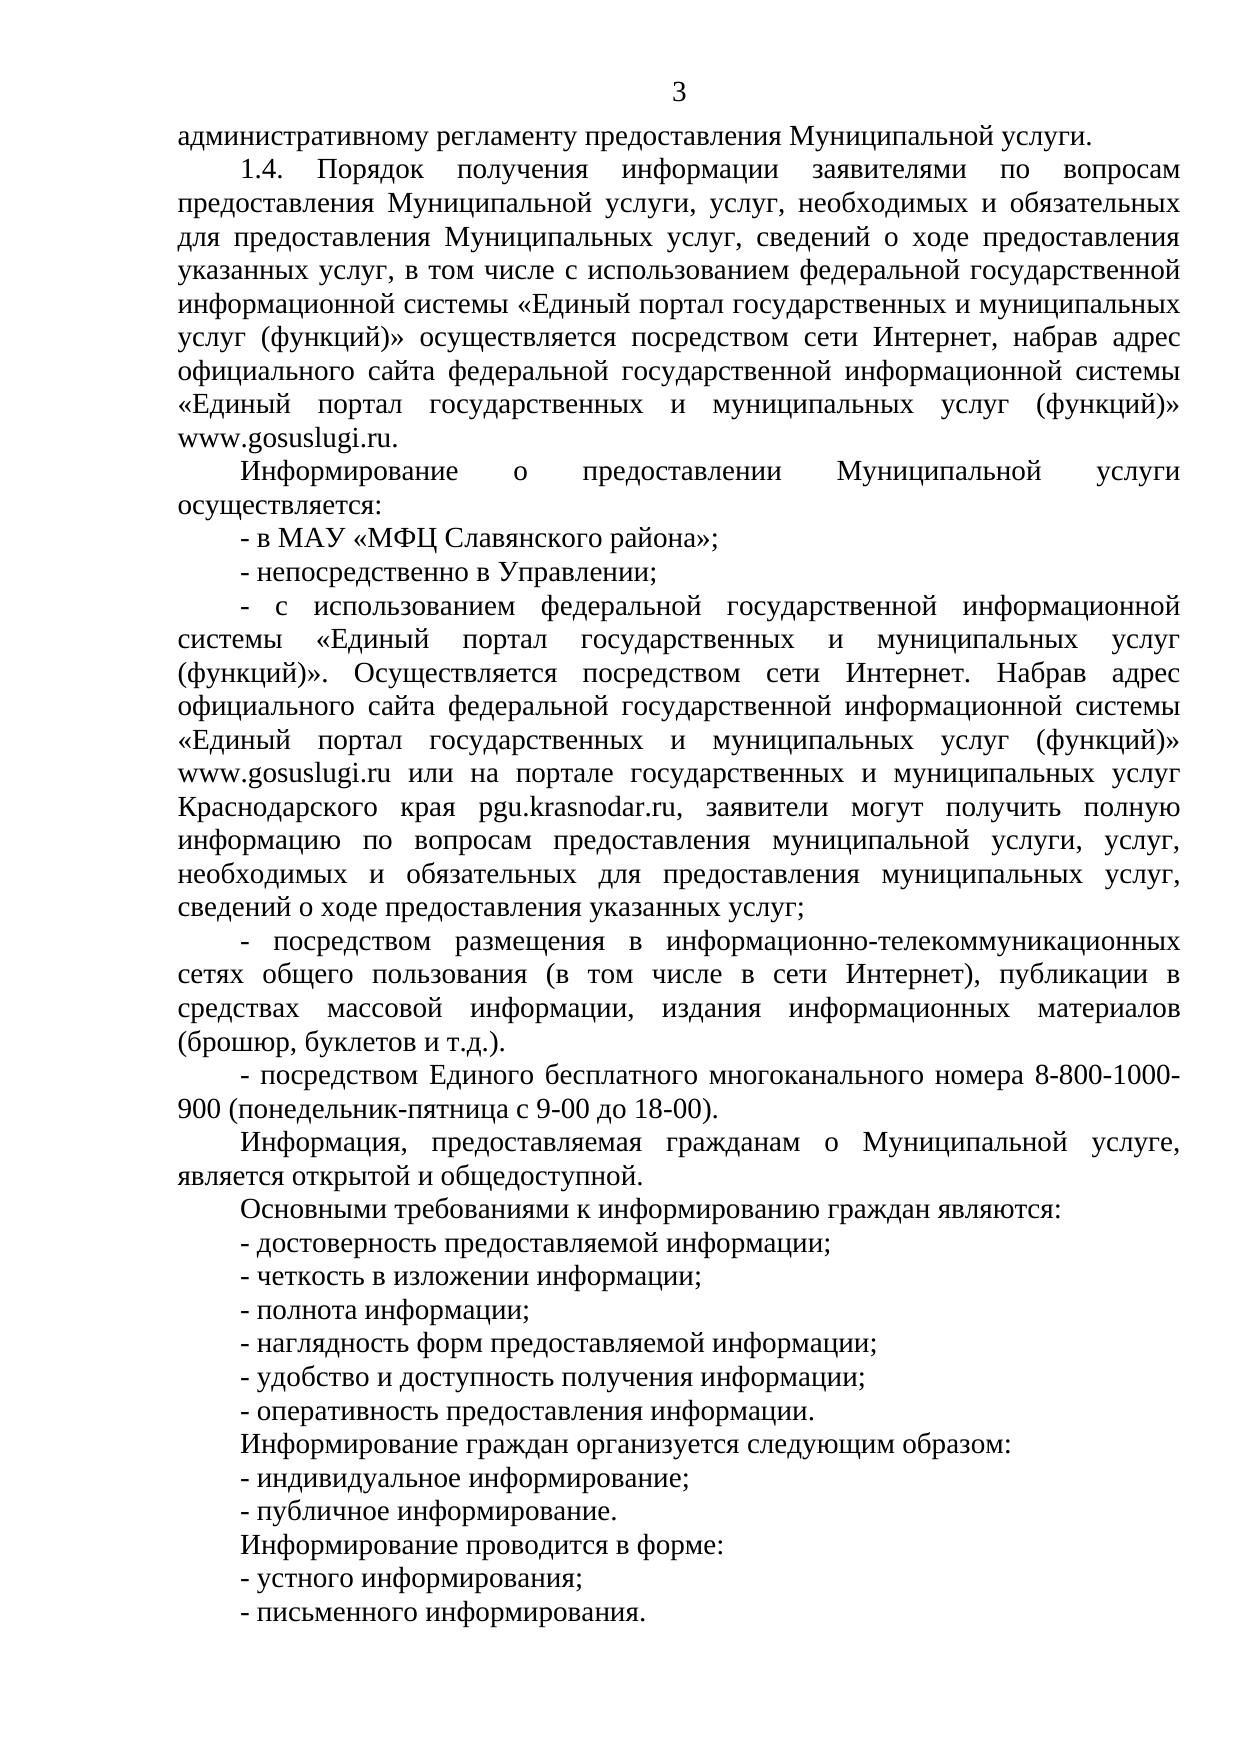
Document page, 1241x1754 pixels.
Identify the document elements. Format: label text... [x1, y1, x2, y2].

text - письменного информирования. [177, 1594, 1181, 1627]
text - оперативность предоставления информации. [177, 1393, 1181, 1426]
text - непосредственно в Управлении; [177, 554, 1181, 588]
text - посредством размещения в информационно-телекоммуникационных сетях общего пользования (в том числе в сети Интернет), публикации в средствах массовой информации, издания информационных материалов (брошюр, буклетов и т.д.). [177, 923, 1181, 1057]
text Основными требованиями к информированию граждан являются: [177, 1191, 1181, 1225]
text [177, 118, 1181, 152]
text - публичное информирование. [177, 1493, 1181, 1527]
text - устного информирования; [177, 1560, 1181, 1594]
text Информирование граждан организуется следующим образом: [177, 1426, 1181, 1460]
text - полнота информации; [177, 1292, 1181, 1326]
text Информация, предоставляемая гражданам о Муниципальной услуге, является открытой и общедоступной. [177, 1124, 1181, 1191]
text - в МАУ «МФЦ Славянского района»; [177, 521, 1181, 554]
text Информирование проводится в форме: [177, 1527, 1181, 1560]
text - достоверность предоставляемой информации; [177, 1225, 1181, 1258]
text Информирование о предоставлении Муниципальной услуги осуществляется: [177, 453, 1181, 521]
text - четкость в изложении информации; [177, 1258, 1181, 1292]
text - посредством Единого бесплатного многоканального номера 8-800-1000-900 (понедельник-пятница с 9-00 до 18-00). [177, 1057, 1181, 1124]
text - с использованием федеральной государственной информационной системы «Единый портал государственных и муниципальных услуг (функций)». Осуществляется посредством сети Интернет. Набрав адрес официального сайта федеральной государственной информационной системы «Единый портал государственных и муниципальных услуг (функций)» www.gosuslugi.ru или на портале государственных и муниципальных услуг Краснодарского края pgu.krasnodar.ru, заявители могут получить полную информацию по вопросам предоставления муниципальной услуги, услуг, необходимых и обязательных для предоставления муниципальных услуг, сведений о ходе предоставления указанных услуг; [177, 588, 1181, 923]
text - удобство и доступность получения информации; [177, 1359, 1181, 1393]
text - индивидуальное информирование; [177, 1460, 1181, 1493]
text 1.4. Порядок получения информации заявителями по вопросам предоставления Муниципальной услуги, услуг, необходимых и обязательных для предоставления Муниципальных услуг, сведений о ходе предоставления указанных услуг, в том числе с использованием федеральной государственной информационной системы «Единый портал государственных и муниципальных услуг (функций)» осуществляется посредством сети Интернет, набрав адрес официального сайта федеральной государственной информационной системы «Единый портал государственных и муниципальных услуг (функций)» www.gosuslugi.ru. [177, 152, 1181, 453]
text - наглядность форм предоставляемой информации; [177, 1326, 1181, 1359]
